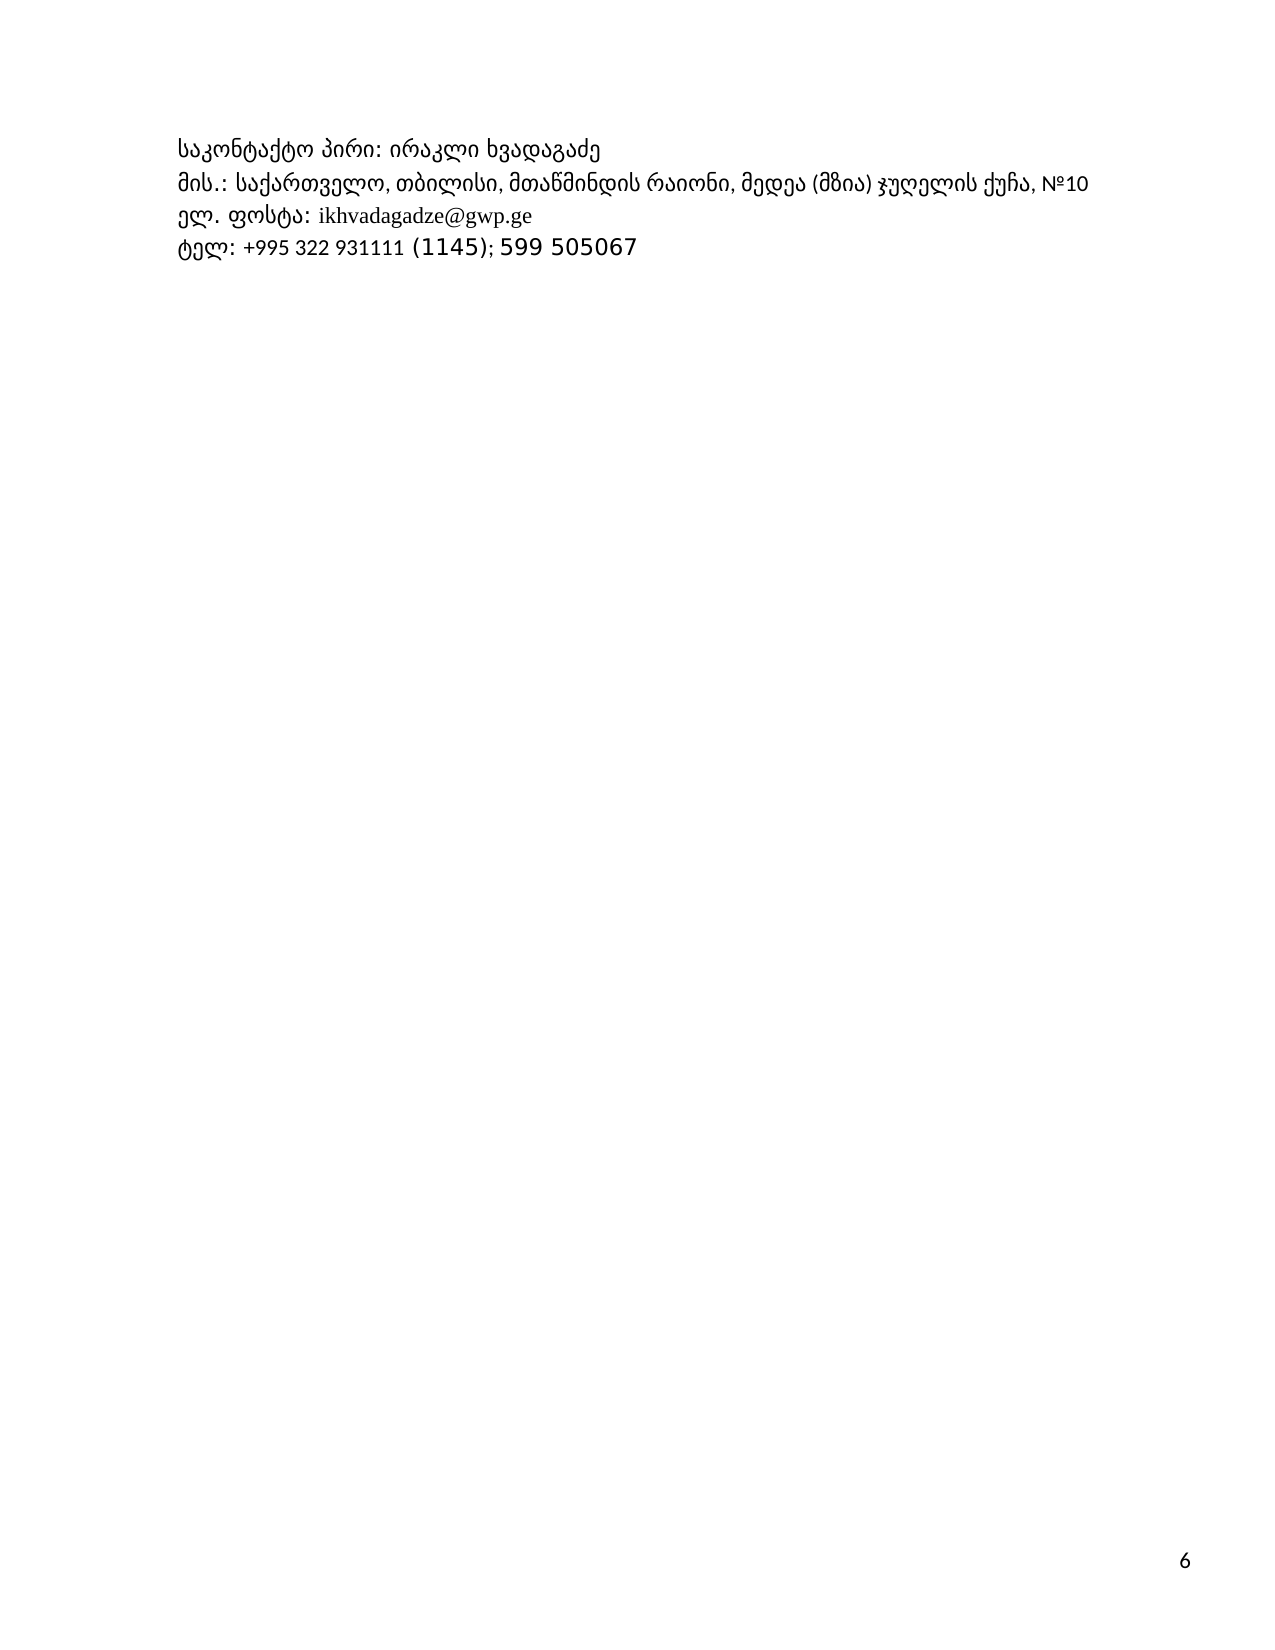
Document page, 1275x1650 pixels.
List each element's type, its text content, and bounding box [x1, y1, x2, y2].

text საკონტაქტო პირი: ირაკლი ხვადაგაძე [177, 136, 1191, 162]
text ელ. ფოსტა: ikhvadagadze@gwp.ge [177, 202, 1191, 229]
text ტელ: +995 322 931111 (1145); 599 505067 [177, 233, 1191, 261]
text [177, 166, 1191, 198]
